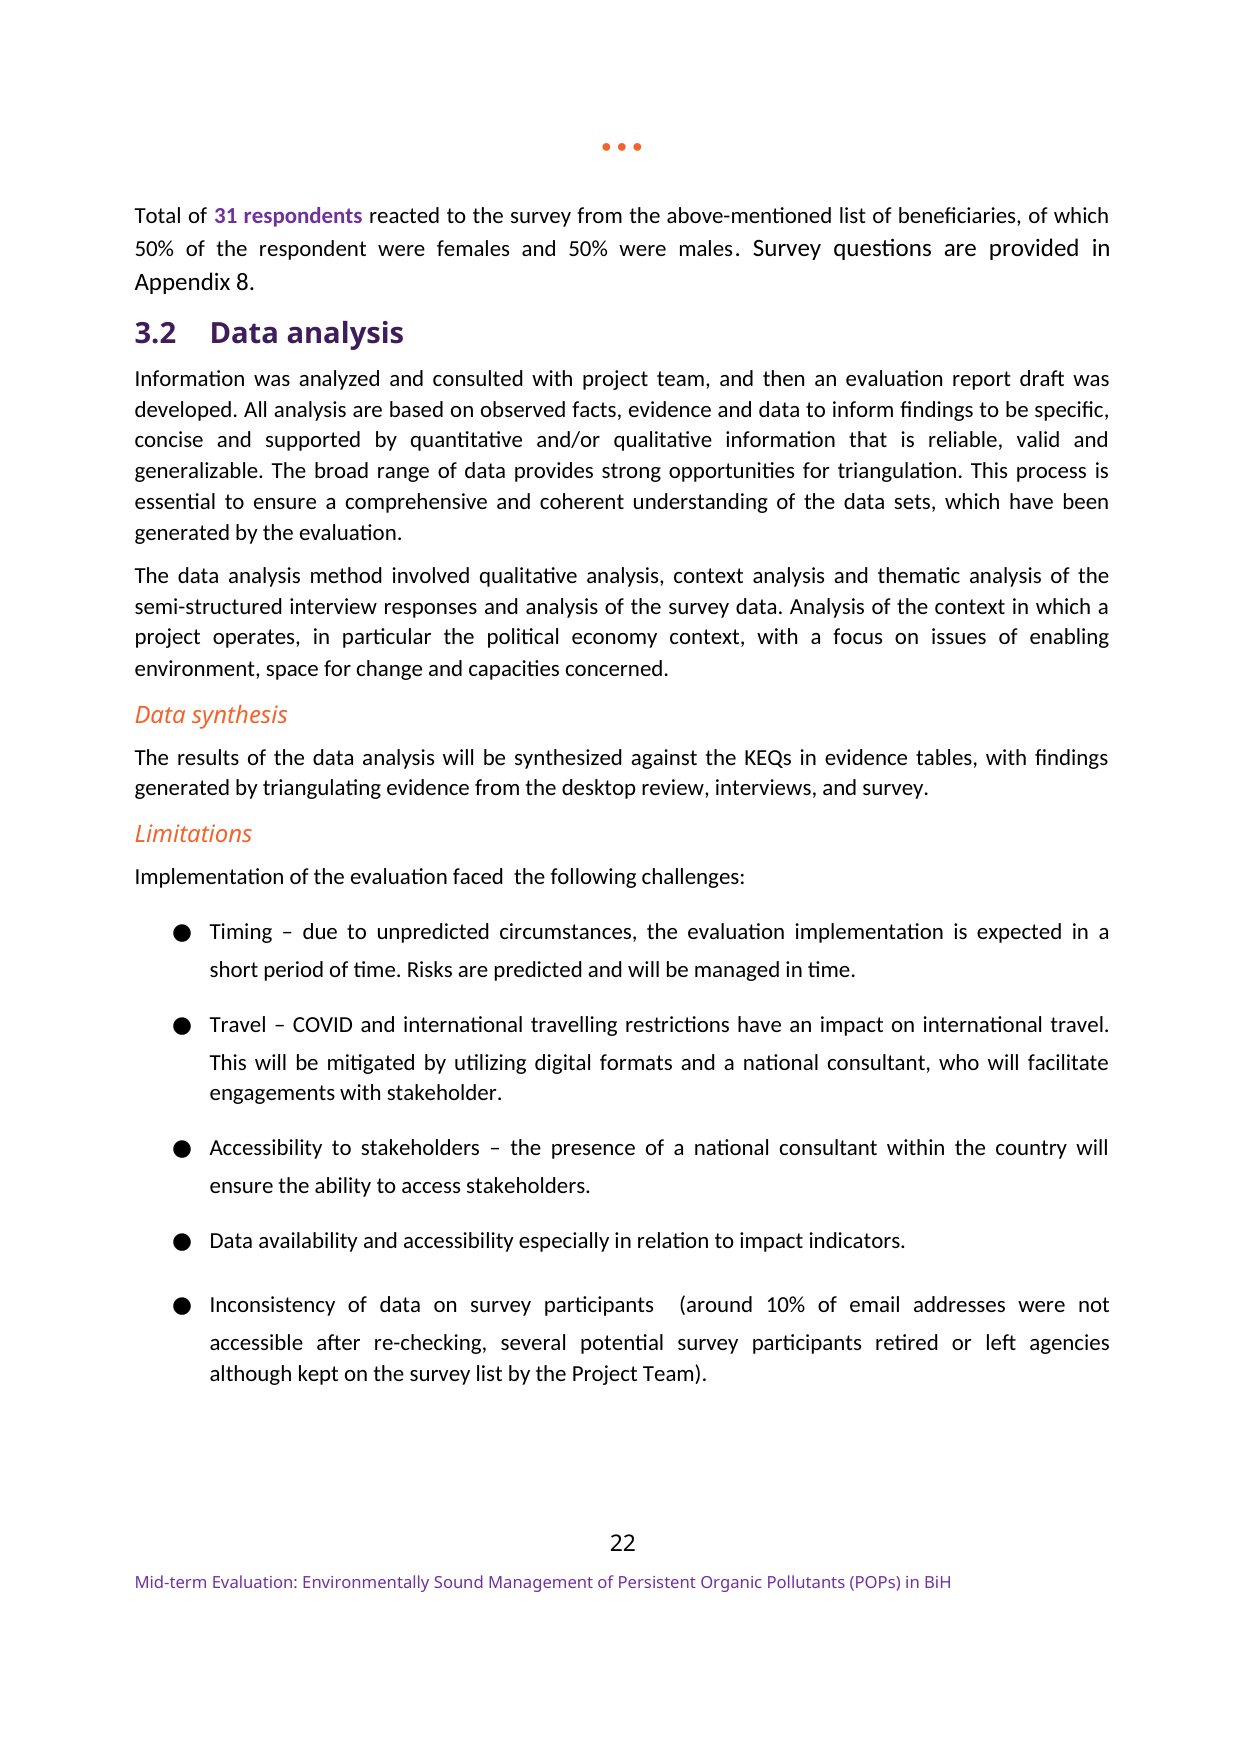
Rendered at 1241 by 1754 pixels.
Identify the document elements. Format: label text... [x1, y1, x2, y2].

subtitle Limitations [134, 817, 1111, 849]
list Travel – COVID and international travelling restrictions have an impact on international travel. This will be mitigated by utilizing digital formats and a national consultant, who will facilitate engagements with stakeholder. [172, 998, 1111, 1106]
text Information was analyzed and consulted with project team, and then an evaluation report draft was developed. All analysis are based on observed facts, evidence and data to inform findings to be specific, concise and supported by quantitative and/or qualitative information that is reliable, valid and generalizable. The broad range of data provides strong opportunities for triangulation. This process is essential to ensure a comprehensive and coherent understanding of the data sets, which have been generated by the evaluation. [134, 364, 1111, 546]
text The data analysis method involved qualitative analysis, context analysis and thematic analysis of the semi-structured interview responses and analysis of the survey data. Analysis of the context in which a project operates, in particular the political economy context, with a focus on issues of enabling environment, space for change and capacities concerned. [134, 561, 1111, 682]
text The results of the data analysis will be synthesized against the KEQs in evidence tables, with findings generated by triangulating evidence from the desktop review, interviews, and survey. [134, 743, 1111, 802]
text Implementation of the evaluation faced the following challenges: [134, 862, 1111, 890]
list Inconsistency of data on survey participants (around 10% of email addresses were not accessible after re-checking, several potential survey participants retired or left agencies although kept on the survey list by the Project Team). [172, 1279, 1111, 1387]
list Timing – due to unpredicted circumstances, the evaluation implementation is expected in a short period of time. Risks are predicted and will be managed in time. [172, 905, 1111, 983]
text Total of 31 respondents reacted to the survey from the above-mentioned list of beneficiaries, of which 50% of the respondent were females and 50% were males. Survey questions are provided in Appendix 8. [134, 201, 1111, 296]
subtitle Data analysis [134, 312, 1111, 352]
subtitle Data synthesis [134, 698, 1111, 730]
list Data availability and accessibility especially in relation to impact indicators. [172, 1214, 1111, 1262]
list Accessibility to stakeholders – the presence of a national consultant within the country will ensure the ability to access stakeholders. [172, 1122, 1111, 1199]
